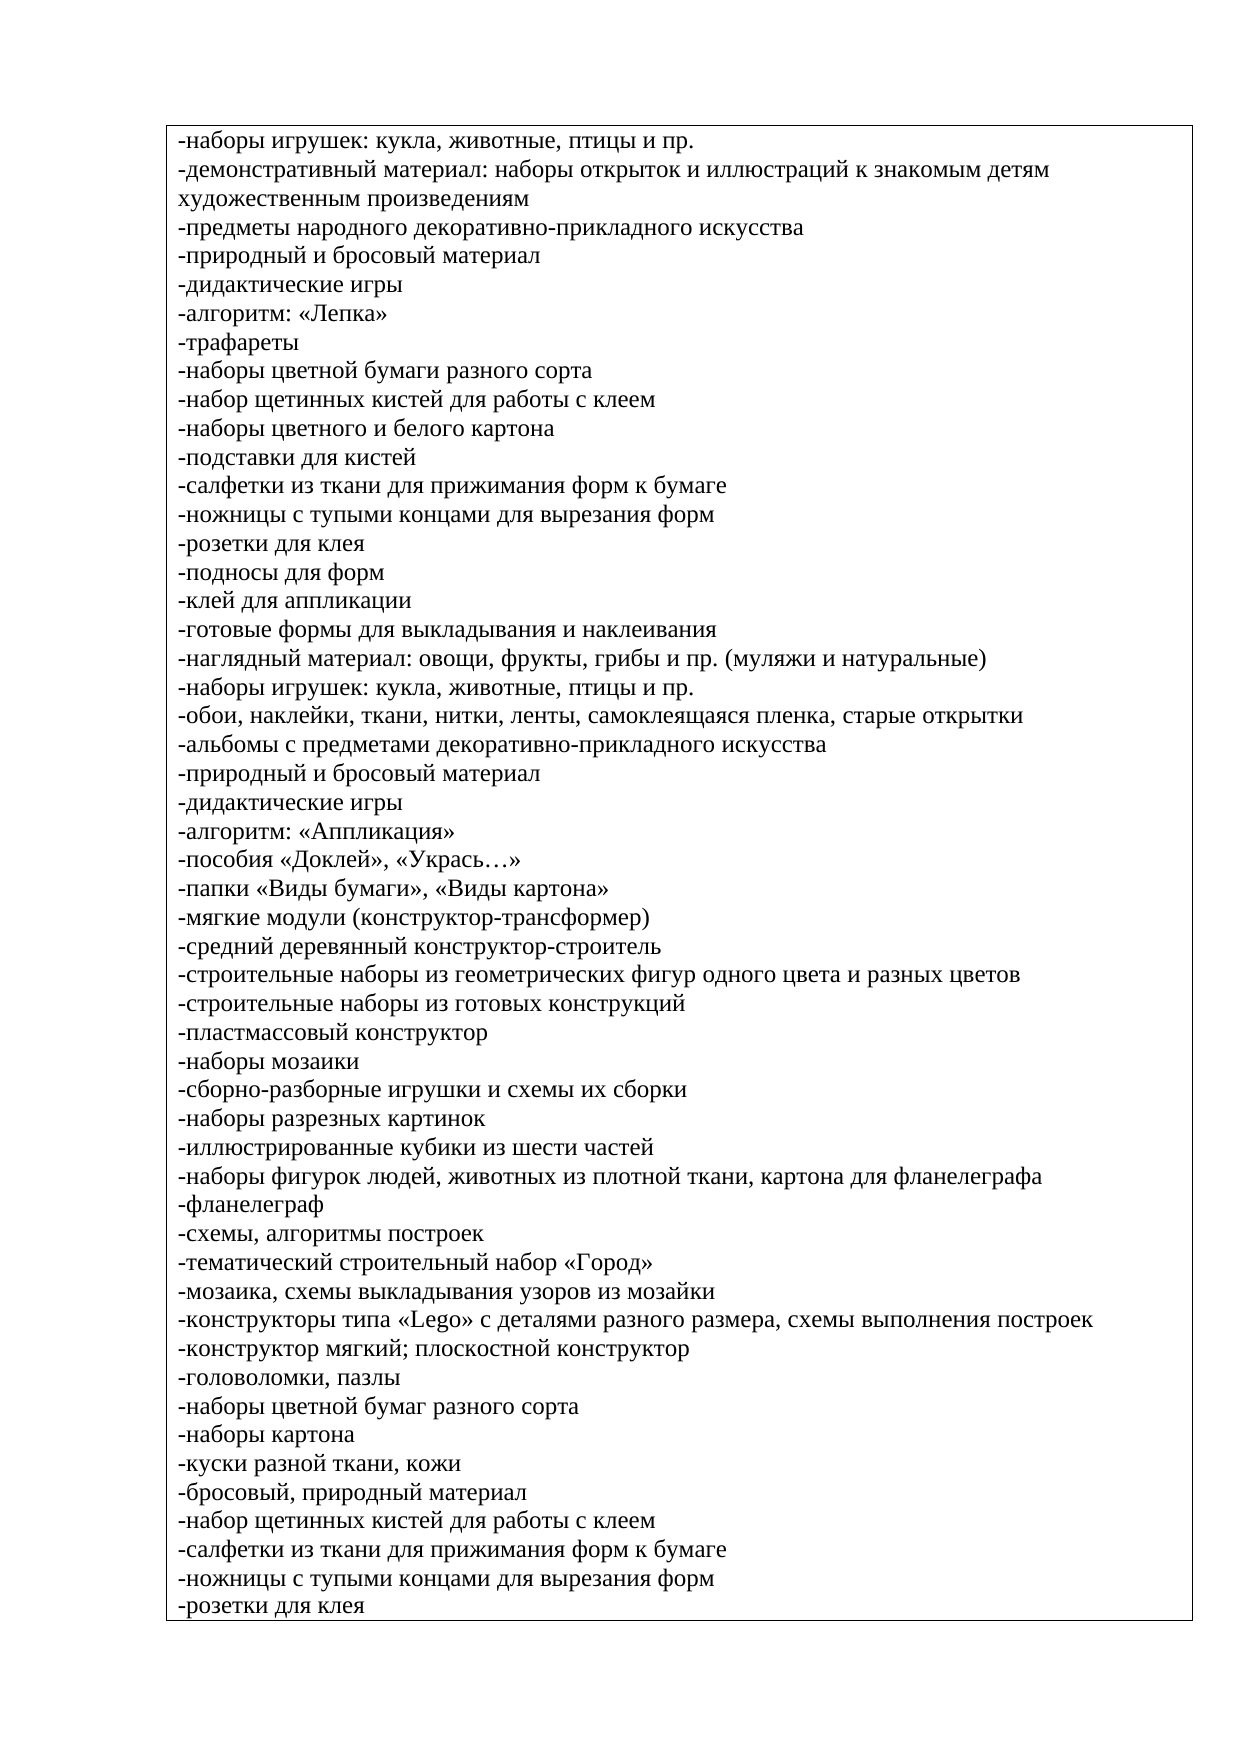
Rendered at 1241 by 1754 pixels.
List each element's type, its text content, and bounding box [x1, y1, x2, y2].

table_header -наборы игрушек: кукла, животные, птицы и пр. -демонстративный материал: наборы открыток и иллюстраций к знакомым детям художественным произведениям -предметы народного декоративно-прикладного искусства -природный и бросовый материал -дидактические игры -алгоритм: «Лепка» -трафареты -наборы цветной бумаги разного сорта -набор щетинных кистей для работы с клеем -наборы цветного и белого картона -подставки для кистей -салфетки из ткани для прижимания форм к бумаге -ножницы с тупыми концами для вырезания форм -розетки для клея -подносы для форм -клей для аппликации -готовые формы для выкладывания и наклеивания -наглядный материал: овощи, фрукты, грибы и пр. (муляжи и натуральные) -наборы игрушек: кукла, животные, птицы и пр. -обои, наклейки, ткани, нитки, ленты, самоклеящаяся пленка, старые открытки -альбомы с предметами декоративно-прикладного искусства -природный и бросовый материал -дидактические игры -алгоритм: «Аппликация» -пособия «Доклей», «Укрась…» -папки «Виды бумаги», «Виды картона» -мягкие модули (конструктор-трансформер) -средний деревянный конструктор-строитель -строительные наборы из геометрических фигур одного цвета и разных цветов -строительные наборы из готовых конструкций -пластмассовый конструктор -наборы мозаики -сборно-разборные игрушки и схемы их сборки -наборы разрезных картинок -иллюстрированные кубики из шести частей -наборы фигурок людей, животных из плотной ткани, картона для фланелеграфа -фланелеграф -схемы, алгоритмы построек -тематический строительный набор «Город» -мозаика, схемы выкладывания узоров из мозайки -конструкторы типа «Lego» с деталями разного размера, схемы выполнения построек -конструктор мягкий; плоскостной конструктор -головоломки, пазлы -наборы цветной бумаг разного сорта -наборы картона -куски разной ткани, кожи -бросовый, природный материал -набор щетинных кистей для работы с клеем -салфетки из ткани для прижимания форм к бумаге -ножницы с тупыми концами для вырезания форм -розетки для клея [167, 126, 1192, 1620]
